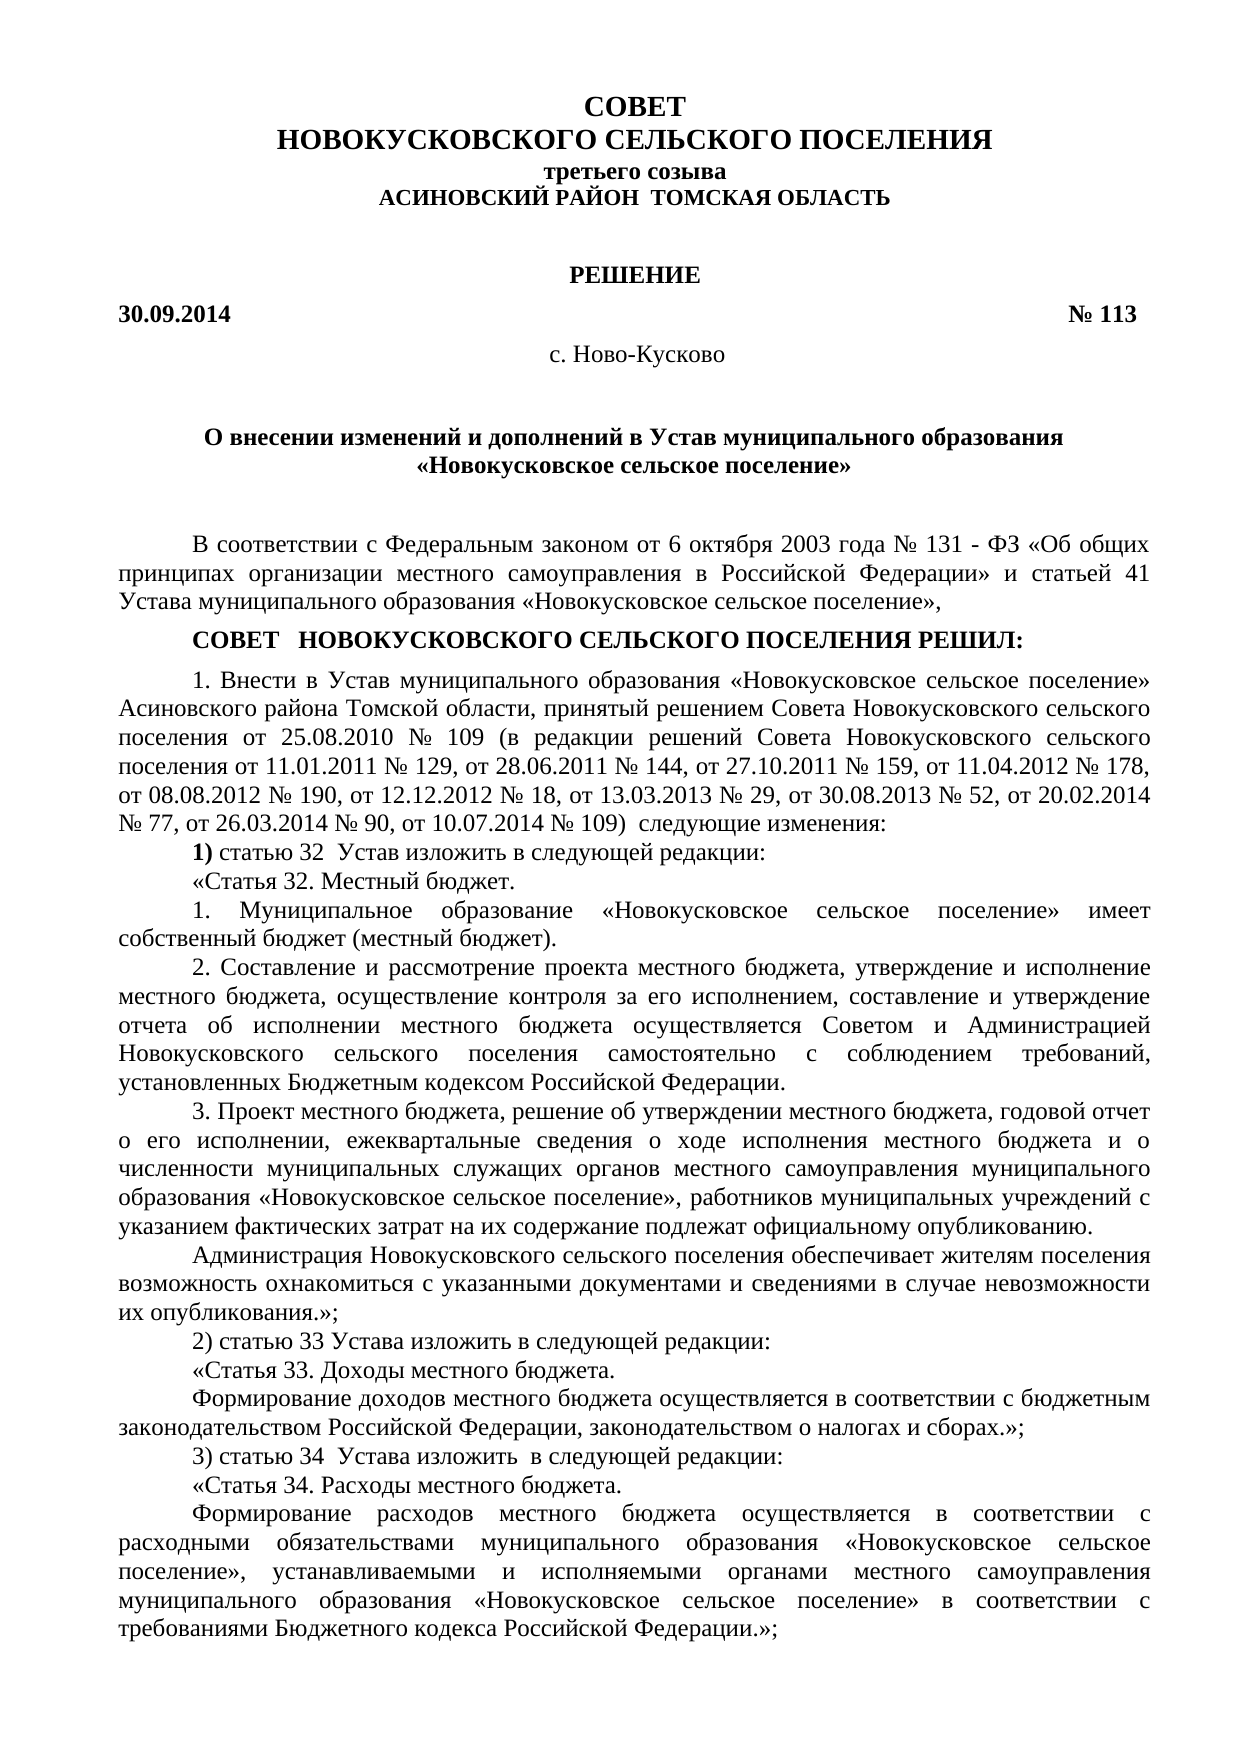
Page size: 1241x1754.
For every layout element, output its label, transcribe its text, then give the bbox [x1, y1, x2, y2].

text 2) статью 33 Устава изложить в следующей редакции: [118, 1326, 1152, 1355]
text 1. Муниципальное образование «Новокусковское сельское поселение» имеет собственный бюджет (местный бюджет). [118, 895, 1152, 952]
text «Статья 34. Расходы местного бюджета. [118, 1470, 1152, 1498]
text НОВОКУСКОВСКОГО СЕЛЬСКОГО ПОСЕЛЕНИЯ [118, 122, 1152, 156]
text О внесении изменений и дополнений в Устав муниципального образования «Новокусковское сельское поселение» [118, 422, 1149, 479]
text 30.09.2014 № 113 [118, 299, 1152, 328]
text В соответствии с Федеральным законом от 6 октября 2003 года № 131 - ФЗ «Об общих принципах организации местного самоуправления в Российской Федерации» и статьей 41 Устава муниципального образования «Новокусковское сельское поселение», [118, 529, 1152, 615]
text 1) статью 32 Устав изложить в следующей редакции: [118, 837, 1152, 866]
text «Статья 32. Местный бюджет. [118, 866, 1152, 895]
text АСИНОВСКИЙ РАЙОН ТОМСКАЯ ОБЛАСТЬ [118, 184, 1152, 211]
text «Статья 33. Доходы местного бюджета. [118, 1355, 1152, 1383]
text СОВЕТ НОВОКУСКОВСКОГО СЕЛЬСКОГО ПОСЕЛЕНИЯ РЕШИЛ: [118, 626, 1152, 654]
text третьего созыва [118, 156, 1152, 184]
text 3. Проект местного бюджета, решение об утверждении местного бюджета, годовой отчет о его исполнении, ежеквартальные сведения о ходе исполнения местного бюджета и о численности муниципальных служащих органов местного самоуправления муниципального образования «Новокусковское сельское поселение», работников муниципальных учреждений с указанием фактических затрат на их содержание подлежат официальному опубликованию. [118, 1096, 1152, 1240]
text с. Ново-Кусково [118, 339, 1156, 367]
text Формирование расходов местного бюджета осуществляется в соответствии с расходными обязательствами муниципального образования «Новокусковское сельское поселение», устанавливаемыми и исполняемыми органами местного самоуправления муниципального образования «Новокусковское сельское поселение» в соответствии с требованиями Бюджетного кодекса Российской Федерации.»; [118, 1498, 1152, 1642]
text Формирование доходов местного бюджета осуществляется в соответствии с бюджетным законодательством Российской Федерации, законодательством о налогах и сборах.»; [118, 1383, 1152, 1441]
text 2. Составление и рассмотрение проекта местного бюджета, утверждение и исполнение местного бюджета, осуществление контроля за его исполнением, составление и утверждение отчета об исполнении местного бюджета осуществляется Советом и Администрацией Новокусковского сельского поселения самостоятельно с соблюдением требований, установленных Бюджетным кодексом Российской Федерации. [118, 952, 1152, 1096]
text 3) статью 34 Устава изложить в следующей редакции: [118, 1441, 1152, 1470]
text 1. Внести в Устав муниципального образования «Новокусковское сельское поселение» Асиновского района Томской области, принятый решением Совета Новокусковского сельского поселения от 25.08.2010 № 109 (в редакции решений Совета Новокусковского сельского поселения от 11.01.2011 № 129, от 28.06.2011 № 144, от 27.10.2011 № 159, от 11.04.2012 № 178, от 08.08.2012 № 190, от 12.12.2012 № 18, от 13.03.2013 № 29, от 30.08.2013 № 52, от 20.02.2014 № 77, от 26.03.2014 № 90, от 10.07.2014 № 109) следующие изменения: [118, 665, 1152, 837]
text РЕШЕНИЕ [118, 260, 1152, 289]
text СОВЕТ [118, 89, 1152, 122]
text Администрация Новокусковского сельского поселения обеспечивает жителям поселения возможность охнакомиться с указанными документами и сведениями в случае невозможности их опубликования.»; [118, 1240, 1152, 1326]
